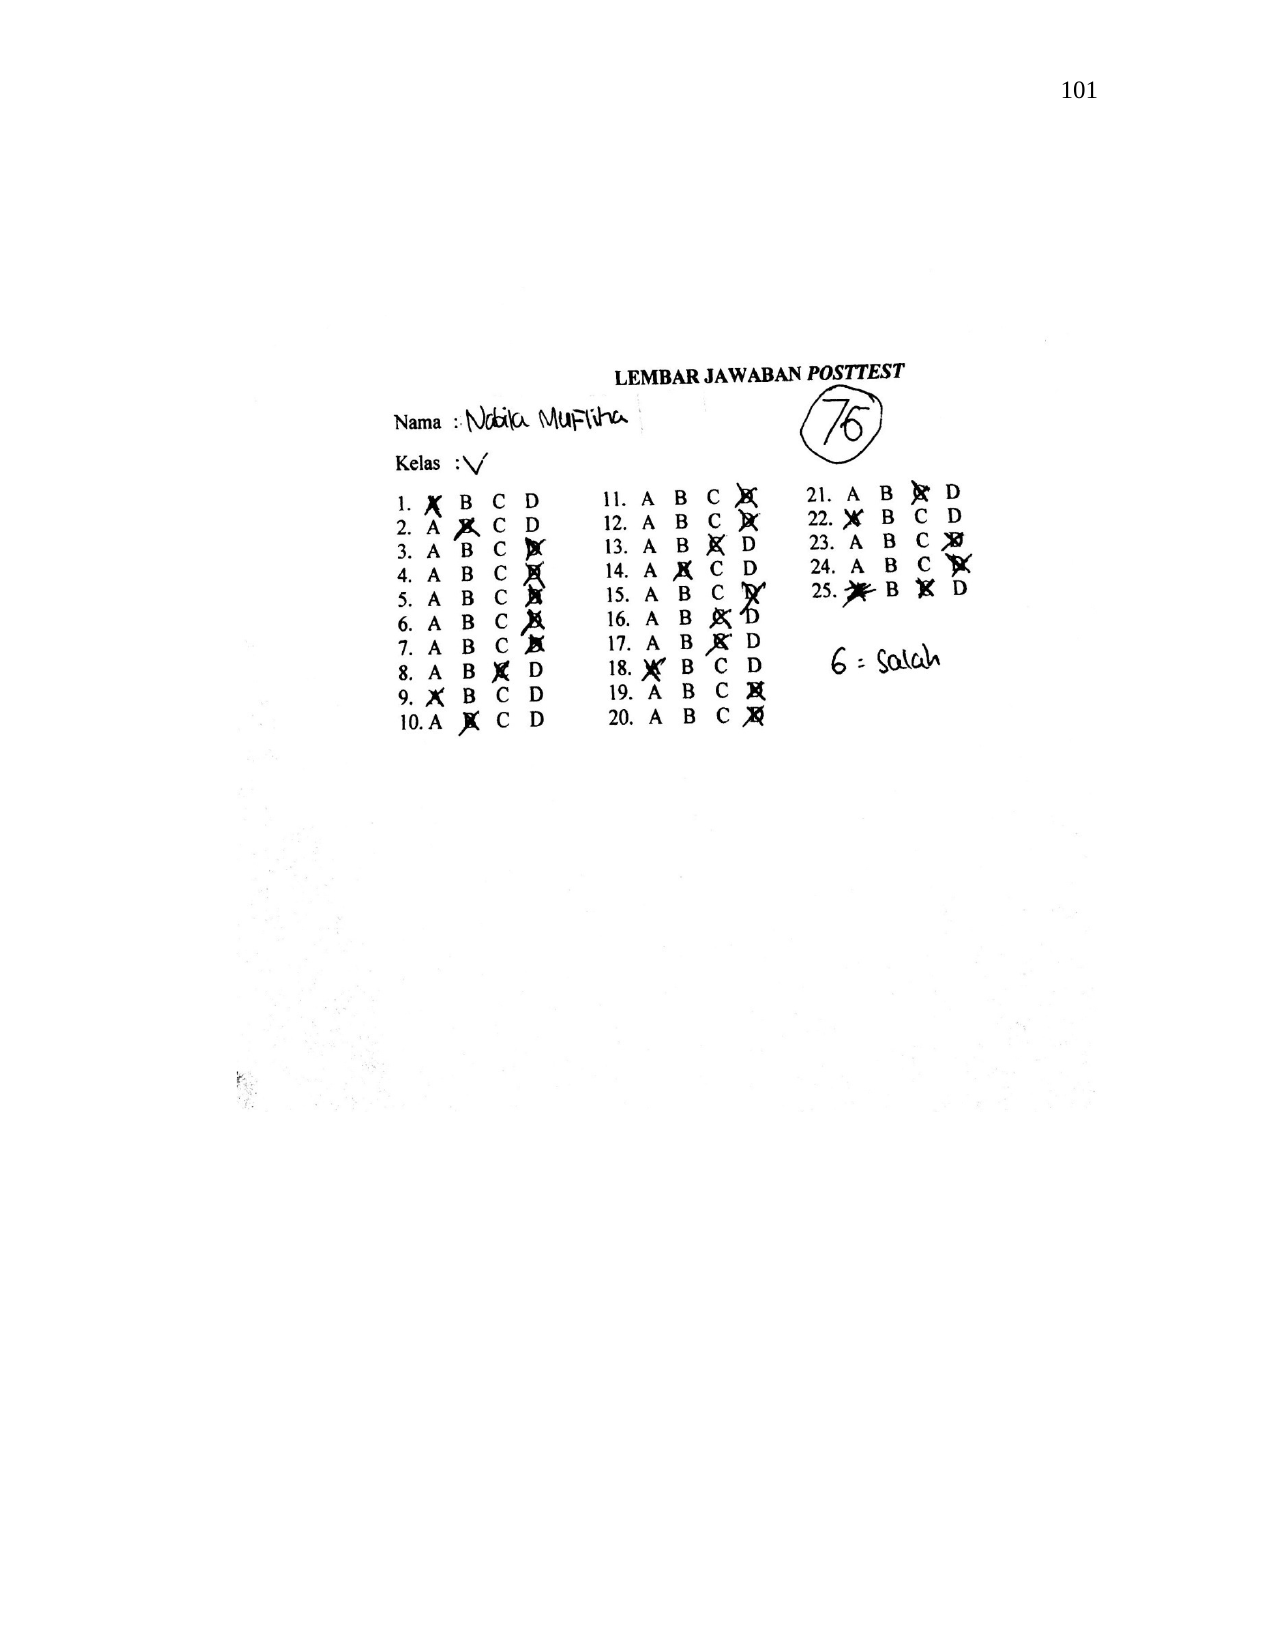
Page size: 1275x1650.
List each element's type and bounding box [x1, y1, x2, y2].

picture [236, 265, 1098, 1112]
